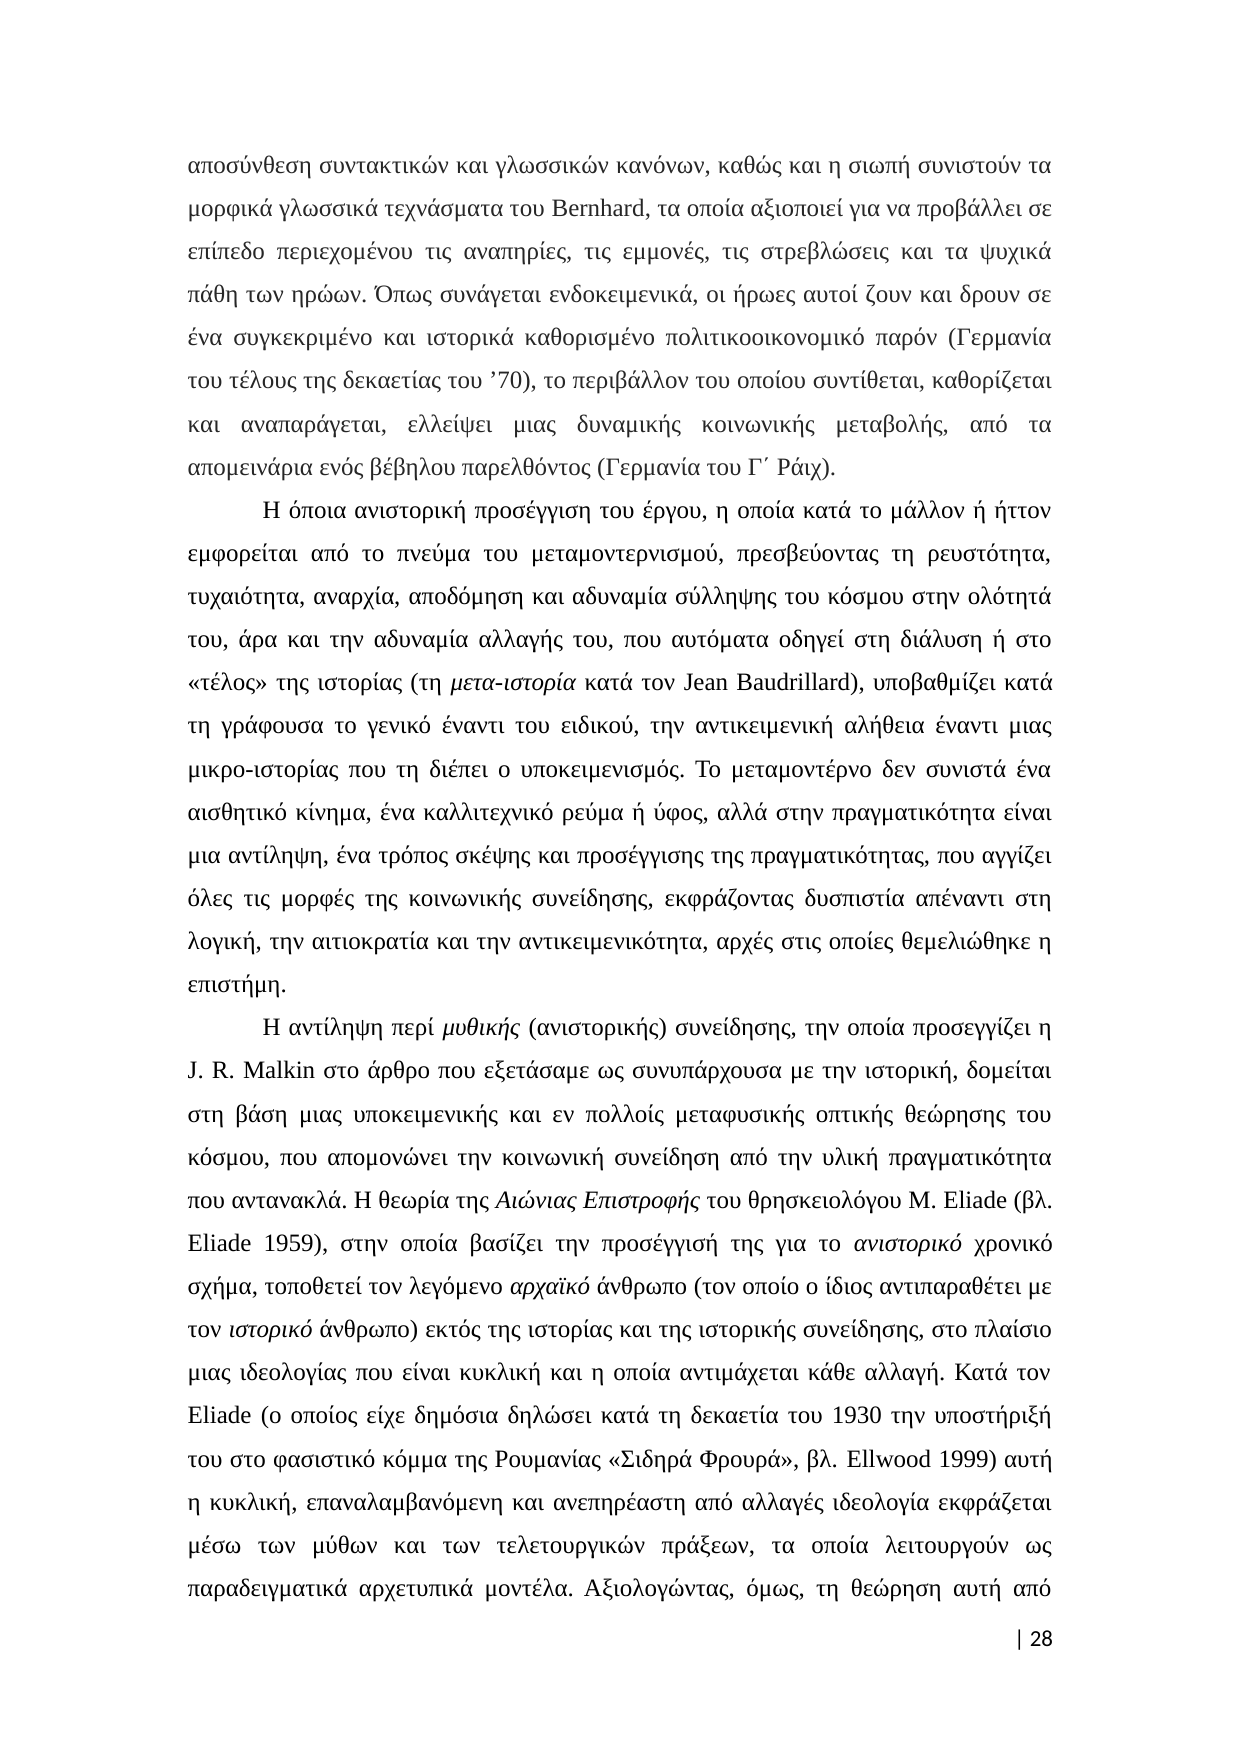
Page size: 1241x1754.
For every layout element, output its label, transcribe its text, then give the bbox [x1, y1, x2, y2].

text Η αντίληψη περί μυθικής (ανιστορικής) συνείδησης, την οποία προσεγγίζει η J. R. Malkin στο άρθρο που εξετάσαμε ως συνυπάρχουσα με την ιστορική, δομείται στη βάση μιας υποκειμενικής και εν πολλοίς μεταφυσικής οπτικής θεώρησης του κόσμου, που απομονώνει την κοινωνική συνείδηση από την υλική πραγματικότητα που αντανακλά. Η θεωρία της Αιώνιας Επιστροφής του θρησκειολόγου M. Eliade (βλ. Eliade 1959), στην οποία βασίζει την προσέγγισή της για το ανιστορικό χρονικό σχήμα, τοποθετεί τον λεγόμενο αρχαϊκό άνθρωπο (τον οποίο ο ίδιος αντιπαραθέτει με τον ιστορικό άνθρωπο) εκτός της ιστορίας και της ιστορικής συνείδησης, στο πλαίσιο μιας ιδεολογίας που είναι κυκλική και η οποία αντιμάχεται κάθε αλλαγή. Κατά τον Eliade (ο οποίος είχε δημόσια δηλώσει κατά τη δεκαετία του 1930 την υποστήριξή του στο φασιστικό κόμμα της Ρουμανίας «Σιδηρά Φρουρά», βλ. Ellwood 1999) αυτή η κυκλική, επαναλαμβανόμενη και ανεπηρέαστη από αλλαγές ιδεολογία εκφράζεται μέσω των μύθων και των τελετουργικών πράξεων, τα οποία λειτουργούν ως παραδειγματικά αρχετυπικά μοντέλα. Αξιολογώντας, όμως, τη θεώρηση αυτή από επιστημονική (και όχι μεταφυσική) σκοπιά, γίνεται αντιληπτό ότι η ανιστορική υπόσταση του homo religiosus του Eliade αντανακλά μια μορφή φασιστικού ελιτισμού που αποσυνδέει τον άνθρωπο από τη σύλληψη του αντικειμενικού κόσμου. Οι τελετουργικές πράξεις, χειρονομίες και παραστάσεις των κοινωνιών δεν μπορούν να έχουν αυτόνομη και αυτοφυή υπόσταση, αλλά καθορίζουν τη μορφή και το περιεχόμενό τους, σύμφωνα με την επιστήμη της ανθρωπολογίας, από τα εκάστοτε κοινωνικά, οικονομικά, ιδεολογικά και πολιτικά συμφραζόμενα. Συμπερασματικά, το τελετουργικό του Ρούντολφ και της Βέρας, το οποίο σιωπηλά ανέχεται η Κλάρα, δεν μπορεί να ιδωθεί, σύμφωνα με τη γράφουσα, ως μια αυτόνομη και ανεπηρέαστη από τα ιστορικά συμφραζόμενα πράξη, αλλά ως μια παθογενής, εμμονική, τερατώδης και γκροτέσκα αντανάκλαση σε τελετουργικό επίπεδο της φασιστικής ιδεολογίας και πρακτικής του παρελθόντος και της νεοφασιστικής ιδεολογίας και πρακτικής του παρόντος. [187, 366, 1053, 1516]
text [187, 150, 1053, 351]
